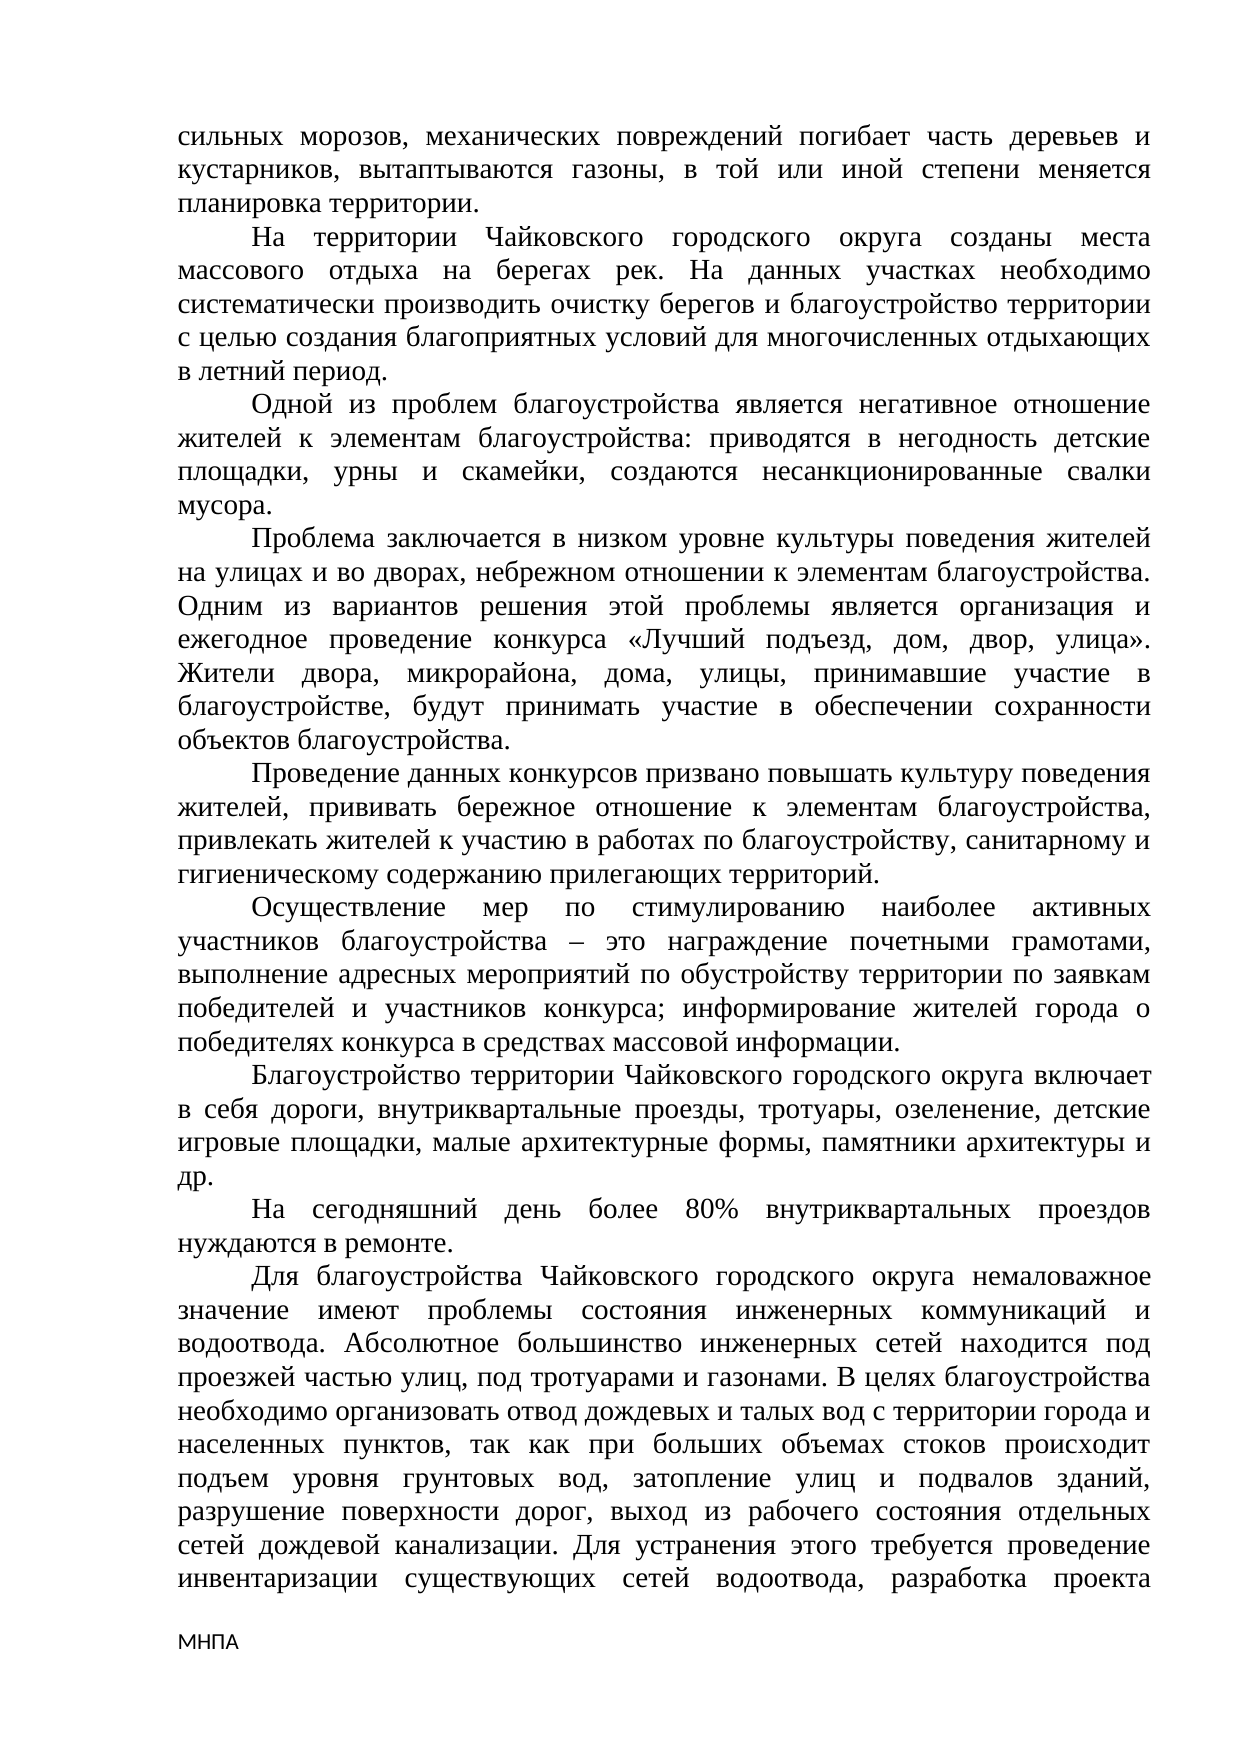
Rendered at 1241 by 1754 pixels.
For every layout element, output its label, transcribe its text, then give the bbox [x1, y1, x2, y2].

text На сегодняшний день более 80% внутриквартальных проездов нуждаются в ремонте. [177, 1191, 1152, 1258]
text Одной из проблем благоустройства является негативное отношение жителей к элементам благоустройства: приводятся в негодность детские площадки, урны и скамейки, создаются несанкционированные свалки мусора. [177, 386, 1152, 521]
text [177, 118, 1152, 219]
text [177, 1258, 1152, 1594]
text Осуществление мер по стимулированию наиболее активных участников благоустройства – это награждение почетными грамотами, выполнение адресных мероприятий по обустройству территории по заявкам победителей и участников конкурса; информирование жителей города о победителях конкурса в средствах массовой информации. [177, 889, 1152, 1057]
text На территории Чайковского городского округа созданы места массового отдыха на берегах рек. На данных участках необходимо систематически производить очистку берегов и благоустройство территории с целью создания благоприятных условий для многочисленных отдыхающих в летний период. [177, 219, 1152, 386]
text Проблема заключается в низком уровне культуры поведения жителей на улицах и во дворах, небрежном отношении к элементам благоустройства. Одним из вариантов решения этой проблемы является организация и ежегодное проведение конкурса «Лучший подъезд, дом, двор, улица». Жители двора, микрорайона, дома, улицы, принимавшие участие в благоустройстве, будут принимать участие в обеспечении сохранности объектов благоустройства. [177, 521, 1152, 755]
text Благоустройство территории Чайковского городского округа включает в себя дороги, внутриквартальные проезды, тротуары, озеленение, детские игровые площадки, малые архитектурные формы, памятники архитектуры и др. [177, 1057, 1152, 1191]
text Проведение данных конкурсов призвано повышать культуру поведения жителей, прививать бережное отношение к элементам благоустройства, привлекать жителей к участию в работах по благоустройству, санитарному и гигиеническому содержанию прилегающих территорий. [177, 755, 1152, 889]
